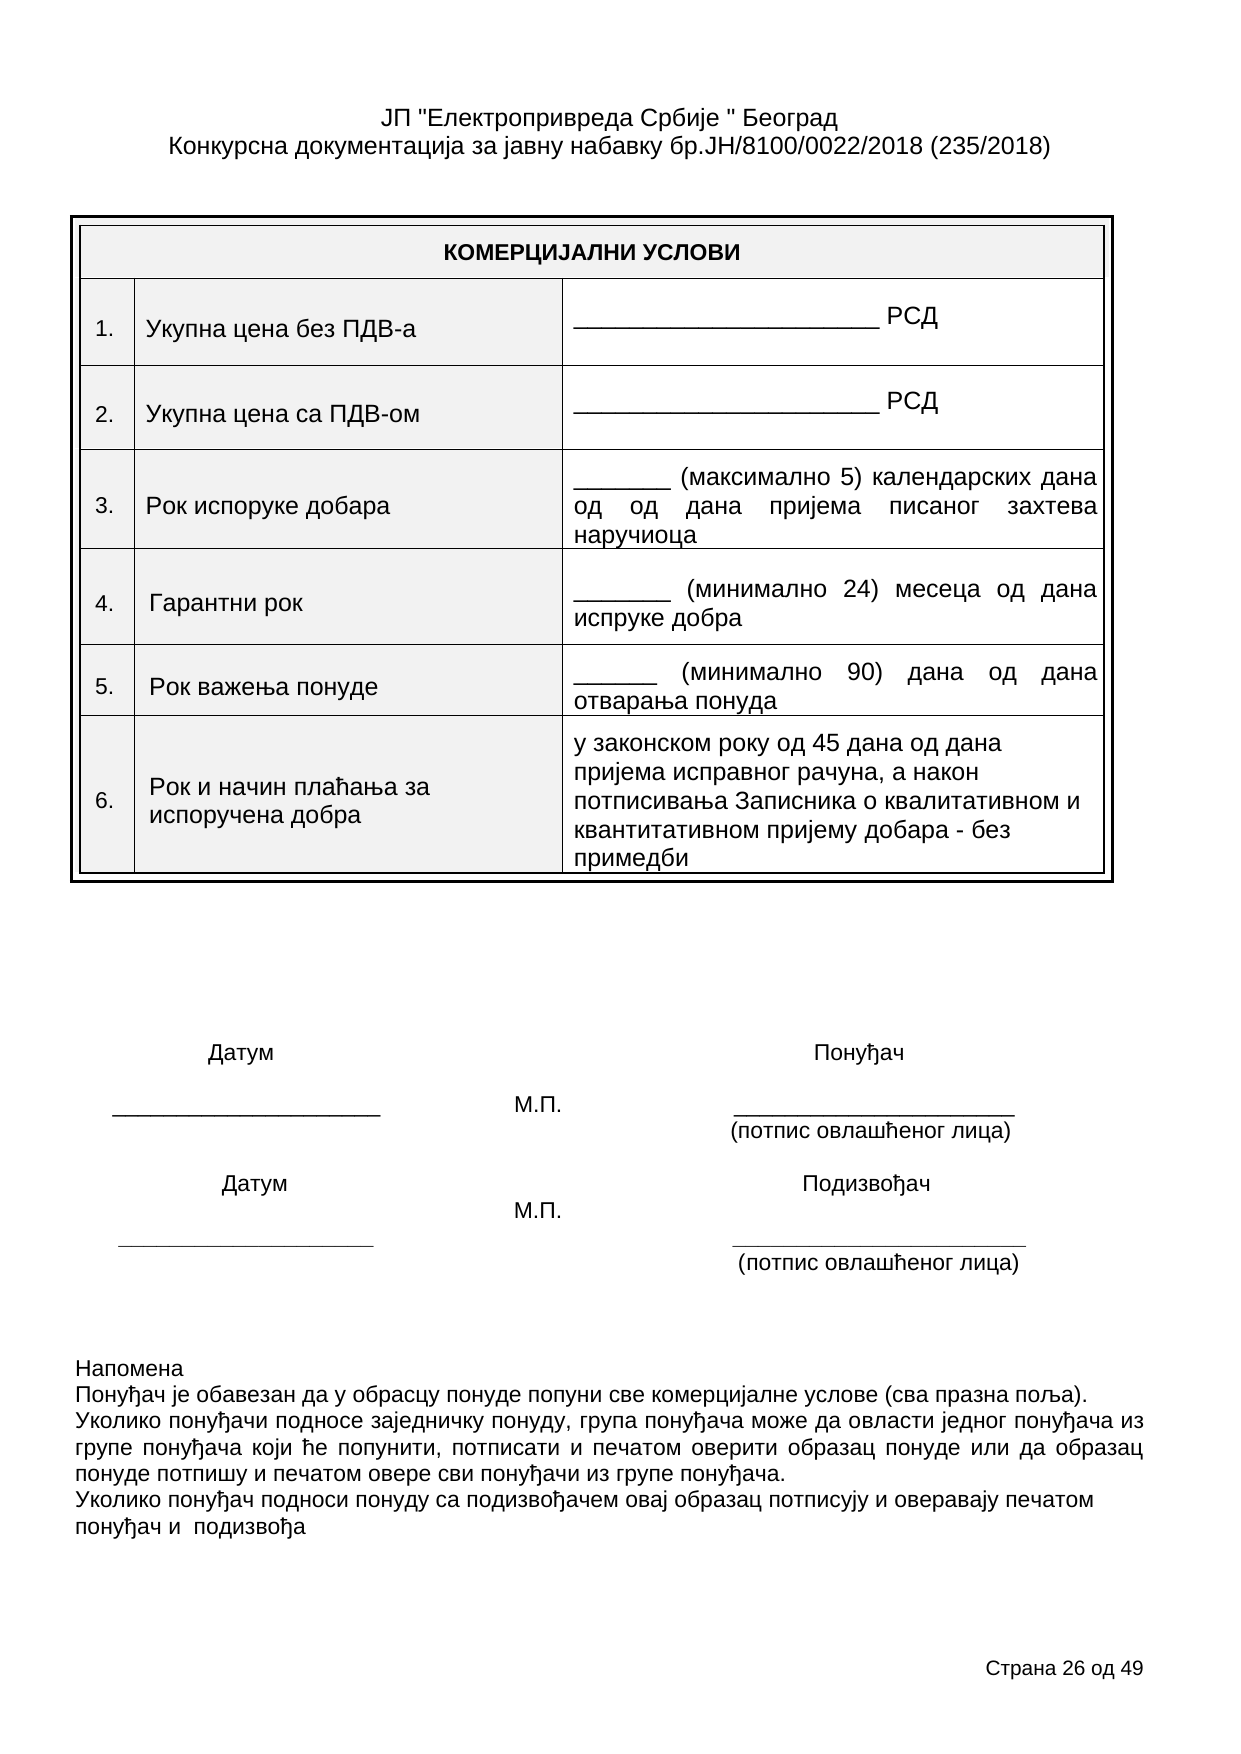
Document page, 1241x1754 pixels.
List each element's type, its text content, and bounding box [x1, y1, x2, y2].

text Напомена [75, 1355, 1144, 1381]
table_cell Укупна цена без ПДВ-а [135, 279, 562, 365]
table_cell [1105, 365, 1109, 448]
table_cell 6. [81, 716, 134, 872]
text Уколико понуђачи подносе заједничку понуду, група понуђача може да овласти једног понуђача из групе понуђача који ће попунити, потписати и печатом оверити образац понуде или да образац понуде потпишу и печатом овере сви понуђачи из групе понуђача. [75, 1407, 1144, 1486]
table_cell ______________________ РСД [563, 366, 1103, 448]
text (потпис овлашћеног лица) [75, 1117, 1144, 1144]
table_cell 3. [81, 450, 134, 548]
text ____________________ _______________________ [119, 1223, 1144, 1249]
table_cell 5. [81, 645, 134, 715]
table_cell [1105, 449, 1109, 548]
table_cell Рок и начин плаћања за испоручена добра [135, 716, 562, 872]
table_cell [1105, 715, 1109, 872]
table_cell ______ (минимално 90) дана од дана отварања понуда [563, 645, 1103, 715]
table_cell Рок важења понуде [135, 645, 562, 715]
table_cell 2. [81, 366, 134, 448]
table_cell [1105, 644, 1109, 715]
text Датум Понуђач [112, 1038, 1144, 1065]
table_header КОМЕРЦИЈАЛНИ УСЛОВИ [75, 218, 1109, 277]
table_cell Гарантни рок [135, 549, 562, 644]
table_cell у законском року од 45 дана од дана пријема исправног рачуна, а након потписивања Записника о квалитативном и квантитативном пријему добара - без примедби [563, 716, 1103, 872]
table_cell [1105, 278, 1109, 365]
text М.П. [375, 1197, 1144, 1223]
table_cell 1. [81, 279, 134, 365]
table_cell Укупна цена са ПДВ-ом [135, 366, 562, 448]
table_cell ______________________ РСД [563, 279, 1103, 365]
text _____________________ М.П. ______________________ [112, 1091, 1144, 1117]
text Уколико понуђач подноси понуду са подизвођачем овај образац потписују и оверавају печатом понуђач и подизвођа [75, 1486, 1144, 1539]
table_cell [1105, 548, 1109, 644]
text Понуђач је обавезан да у обрасцу понуде попуни све комерцијалне услове (сва празна поља). [75, 1381, 1144, 1407]
text Датум Подизвођач [75, 1170, 1144, 1197]
text (потпис овлашћеног лица) [75, 1249, 1144, 1276]
table_cell _______ (минимално 24) месеца од дана испруке добра [563, 549, 1103, 644]
table_cell _______ (максимално 5) календарских дана од од дана пријема писаног захтева наручиоца [563, 450, 1103, 548]
table_cell Рок испоруке добара [135, 450, 562, 548]
table_cell 4. [81, 549, 134, 644]
